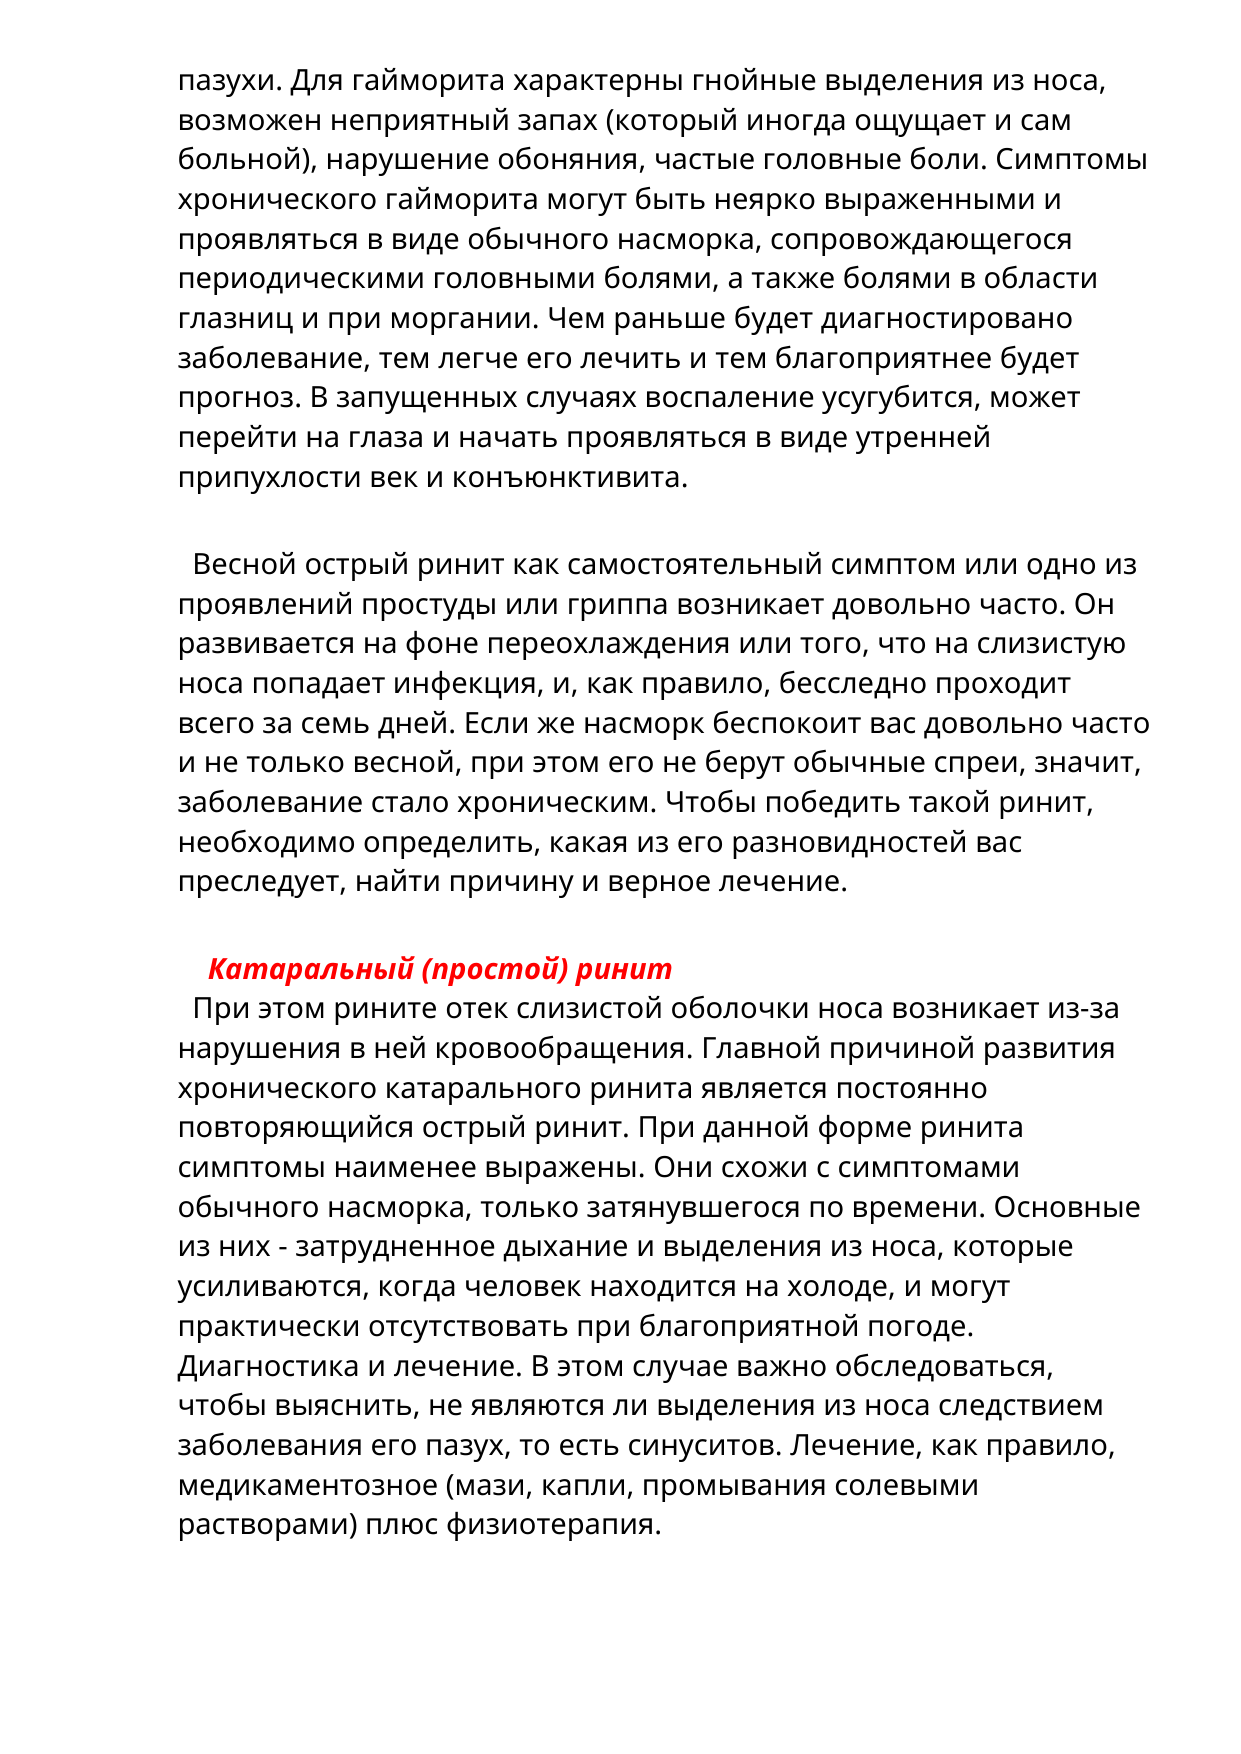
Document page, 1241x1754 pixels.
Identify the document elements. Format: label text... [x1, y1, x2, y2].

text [177, 59, 1152, 496]
text Весной острый ринит как самостоятельный симптом или одно из проявлений простуды или гриппа возникает довольно часто. Он развивается на фоне переохлаждения или того, что на слизистую носа попадает инфекция, и, как правило, бесследно проходит всего за семь дней. Если же насморк беспокоит вас довольно часто и не только весной, при этом его не берут обычные спреи, значит, заболевание стало хроническим. Чтобы победить такой ринит, необходимо определить, какая из его разновидностей вас преследует, найти причину и верное лечение. [177, 543, 1152, 900]
text При этом рините отек слизистой оболочки носа возникает из-за нарушения в ней кровообращения. Главной причиной развития хронического катарального ринита является постоянно повторяющийся острый ринит. При данной форме ринита симптомы наименее выражены. Они схожи с симптомами обычного насморка, только затянувшегося по времени. Основные из них - затрудненное дыхание и выделения из носа, которые усиливаются, когда человек находится на холоде, и могут практически отсутствовать при благоприятной погоде. Диагностика и лечение. В этом случае важно обследоваться, чтобы выяснить, не являются ли выделения из носа следствием заболевания его пазух, то есть синуситов. Лечение, как правило, медикаментозное (мази, капли, промывания солевыми растворами) плюс физиотерапия. [177, 988, 1152, 1543]
text Катаральный (простой) ринит [177, 948, 1152, 988]
